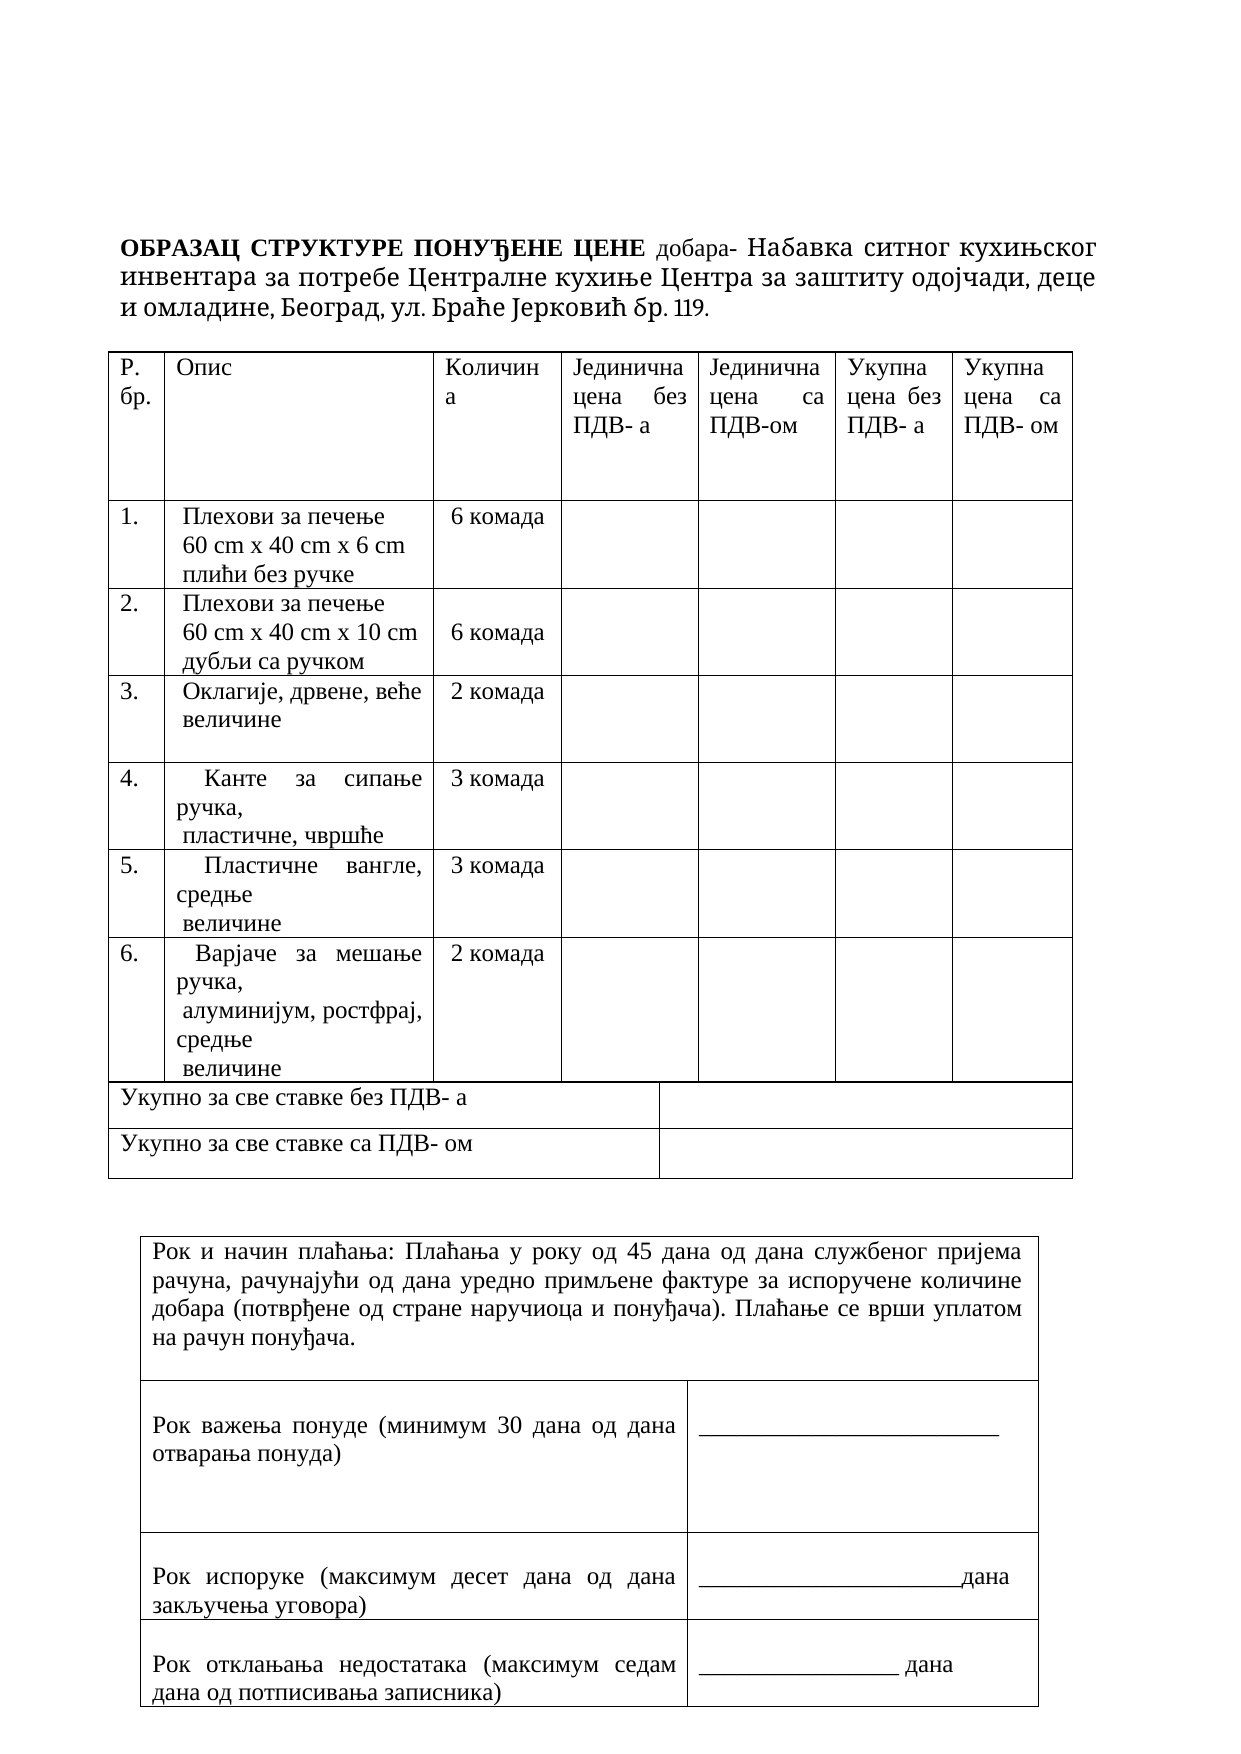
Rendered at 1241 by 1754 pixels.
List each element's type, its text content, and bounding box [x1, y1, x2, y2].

table_cell 6 комада [434, 589, 561, 675]
table_cell [836, 850, 952, 937]
table_cell Плехови за печење 60 cm x 40 cm x 6 cm плићи без ручке [165, 501, 433, 587]
table_cell Плехови за печење 60 cm x 40 cm x 10 cm дубљи са ручком [165, 589, 433, 675]
table_cell [836, 589, 952, 675]
table_cell Рок отклањања недостатака (максимум седам дана од потписивања записника) [141, 1620, 687, 1706]
table_cell [699, 676, 835, 762]
table_header Укупна цена са ПДВ- ом [953, 353, 1072, 500]
table_header Рок и начин плаћања: Плаћања у року од 45 дана од дана службеног пријема рачуна, рачунајући од дана уредно примљене фактуре за испоручене количине добара (потврђене од стране наручиоца и понуђача). Плаћање се врши уплатом на рачун понуђача. [141, 1237, 1038, 1380]
table_cell 2 комада [434, 676, 561, 762]
table_cell [562, 589, 698, 675]
table_cell 5. [109, 850, 164, 937]
table_cell ________________ дана [688, 1620, 1038, 1706]
table_cell 2 комада [434, 938, 561, 1081]
table_cell [699, 589, 835, 675]
table_cell [562, 938, 698, 1081]
table_cell ________________________ [688, 1381, 1038, 1532]
table_cell [953, 850, 1072, 937]
table_cell [836, 501, 952, 587]
table_cell [562, 850, 698, 937]
table_cell [562, 501, 698, 587]
table_cell Рок испоруке (максимум десет дана од дана закључења уговора) [141, 1533, 687, 1619]
table_cell 6 комада [434, 501, 561, 587]
table_cell [836, 676, 952, 762]
table_cell [836, 938, 952, 1081]
table_cell [660, 1083, 1072, 1127]
table_cell [562, 763, 698, 849]
table_cell [953, 676, 1072, 762]
table_cell Рок важења понуде (минимум 30 дана од дана отварања понуда) [141, 1381, 687, 1532]
table_cell [660, 1129, 1072, 1177]
table_cell [953, 501, 1072, 587]
table_cell 3. [109, 676, 164, 762]
table_cell Пластичне вангле, средње величине [165, 850, 433, 937]
table_cell 6. [109, 938, 164, 1081]
table_cell [699, 763, 835, 849]
table_cell Укупно за све ставке са ПДВ- ом [109, 1129, 659, 1177]
table_cell [699, 501, 835, 587]
table_cell [953, 763, 1072, 849]
table_header Јединична цена са ПДВ-ом [699, 353, 835, 500]
table_cell [699, 938, 835, 1081]
table_cell Укупно за све ставке без ПДВ- а [109, 1083, 659, 1127]
table_header Укупна цена без ПДВ- а [836, 353, 952, 500]
table_cell 3 комада [434, 763, 561, 849]
table_cell [953, 589, 1072, 675]
table_cell Канте за сипање ручка, пластичне, чвршће [165, 763, 433, 849]
table_cell [699, 850, 835, 937]
table_cell [562, 676, 698, 762]
table_cell 3 комада [434, 850, 561, 937]
table_cell 2. [109, 589, 164, 675]
table_cell 4. [109, 763, 164, 849]
table_cell [953, 938, 1072, 1081]
table_cell [836, 763, 952, 849]
table_header Јединична цена без ПДВ- а [562, 353, 698, 500]
table_header Количина [434, 353, 561, 500]
text ОБРАЗАЦ СТРУКТУРЕ ПОНУЂЕНЕ ЦЕНЕ добара- Набавка ситног кухињског инвентара за потребе Централне кухиње Центра за заштиту одојчади, деце и омладине, Београд, ул. Браће Јерковић бр. 119. [120, 233, 1097, 323]
table_header Опис [165, 353, 433, 500]
table_header Р. бр. [109, 353, 164, 500]
table_cell 1. [109, 501, 164, 587]
table_cell Варјаче за мешање ручка, алуминијум, ростфрај, средње величине [165, 938, 433, 1081]
table_cell _____________________дана [688, 1533, 1038, 1619]
table_cell Оклагије, дрвене, веће величине [165, 676, 433, 762]
